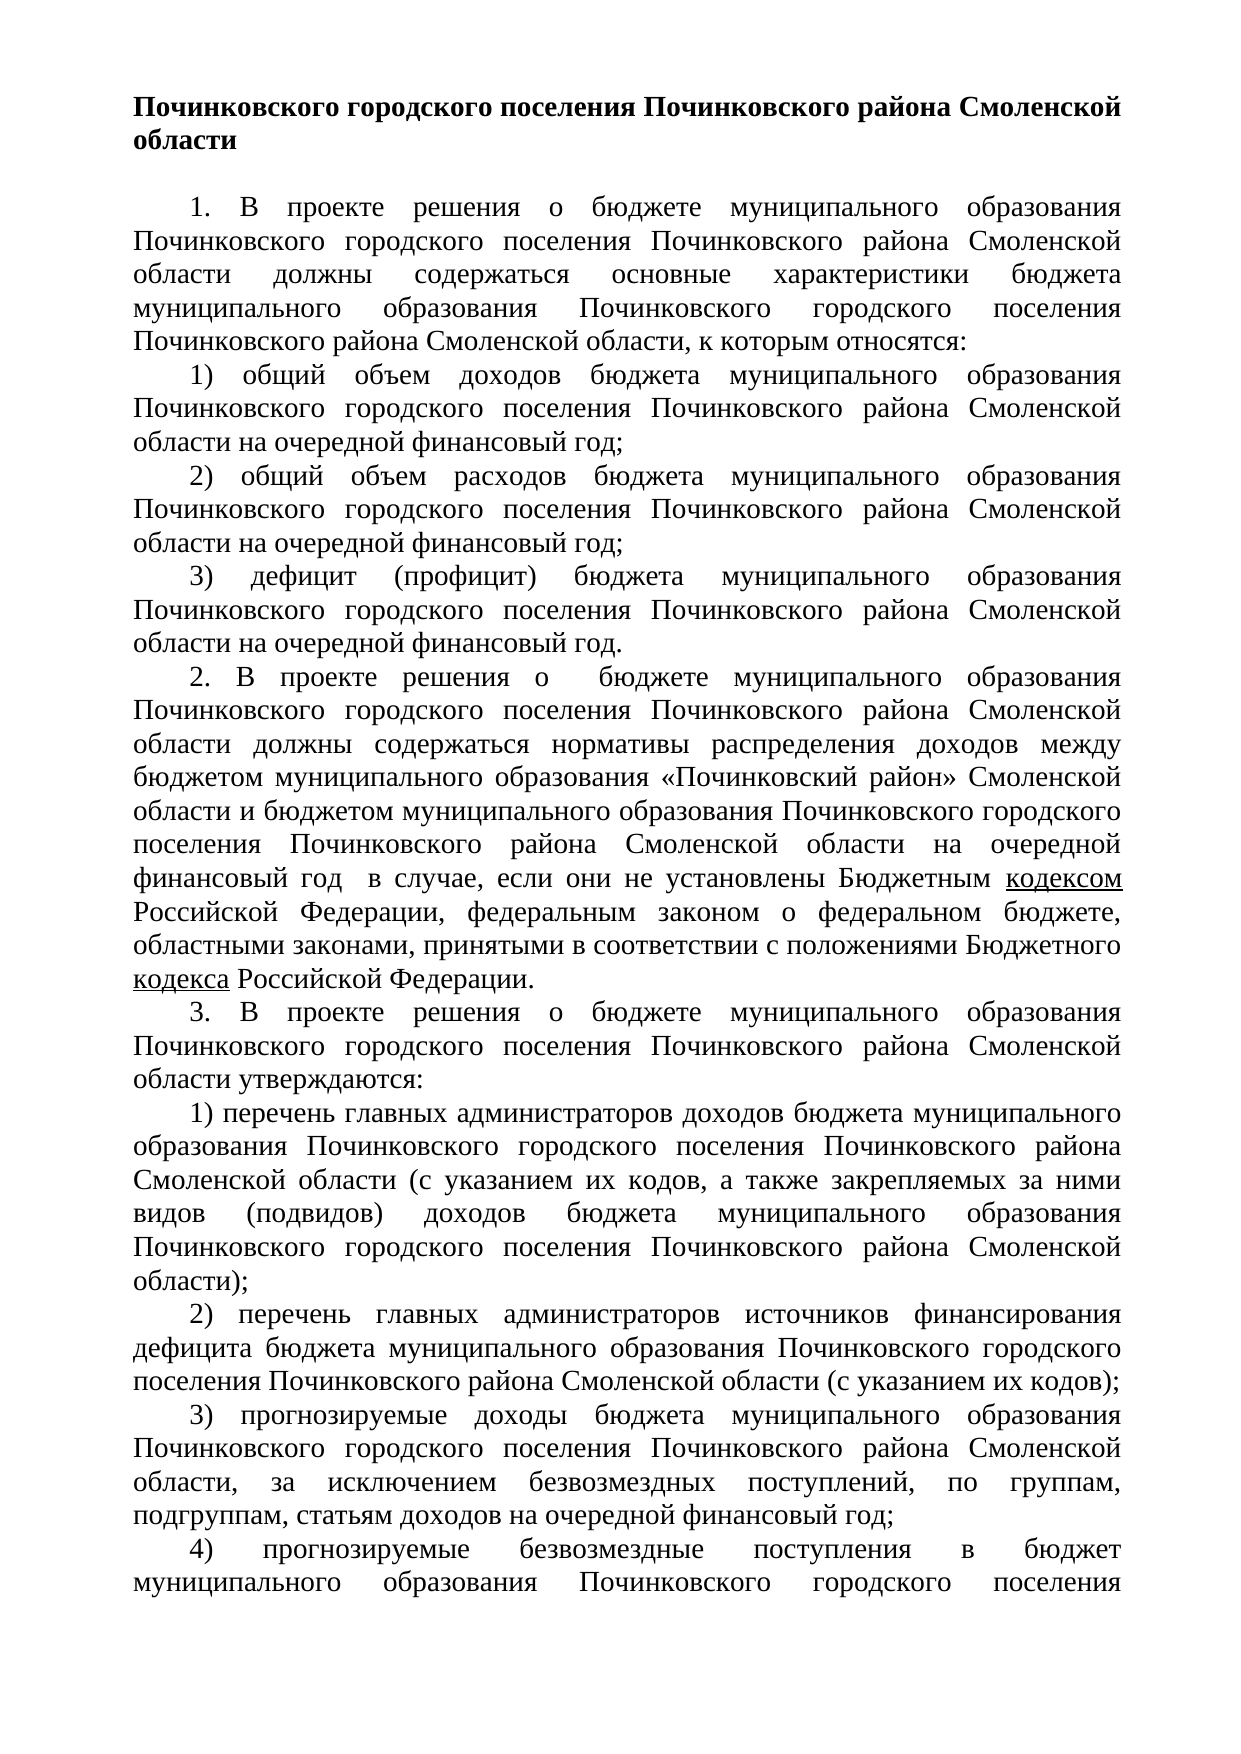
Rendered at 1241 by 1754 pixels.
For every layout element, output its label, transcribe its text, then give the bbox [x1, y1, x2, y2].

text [133, 1531, 1122, 1598]
text 2) общий объем расходов бюджета муниципального образования Починковского городского поселения Починковского района Смоленской области на очередной финансовый год; [133, 458, 1122, 558]
text 1) перечень главных администраторов доходов бюджета муниципального образования Починковского городского поселения Починковского района Смоленской области (с указанием их кодов, а также закрепляемых за ними видов (подвидов) доходов бюджета муниципального образования Починковского городского поселения Починковского района Смоленской области); [133, 1095, 1122, 1296]
text 3) дефицит (профицит) бюджета муниципального образования Починковского городского поселения Починковского района Смоленской области на очередной финансовый год. [133, 558, 1122, 659]
text 1) общий объем доходов бюджета муниципального образования Починковского городского поселения Починковского района Смоленской области на очередной финансовый год; [133, 357, 1122, 458]
text 1. В проекте решения о бюджете муниципального образования Починковского городского поселения Починковского района Смоленской области должны содержаться основные характеристики бюджета муниципального образования Починковского городского поселения Починковского района Смоленской области, к которым относятся: [133, 189, 1122, 357]
text 3. В проекте решения о бюджете муниципального образования Починковского городского поселения Починковского района Смоленской области утверждаются: [133, 994, 1122, 1095]
text 3) прогнозируемые доходы бюджета муниципального образования Починковского городского поселения Починковского района Смоленской области, за исключением безвозмездных поступлений, по группам, подгруппам, статьям доходов на очередной финансовый год; [133, 1397, 1122, 1531]
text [133, 89, 1122, 156]
text 2. В проекте решения о бюджете муниципального образования Починковского городского поселения Починковского района Смоленской области должны содержаться нормативы распределения доходов между бюджетом муниципального образования «Починковский район» Смоленской области и бюджетом муниципального образования Починковского городского поселения Починковского района Смоленской области на очередной финансовый год в случае, если они не установлены Бюджетным кодексом Российской Федерации, федеральным законом о федеральном бюджете, областными законами, принятыми в соответствии с положениями Бюджетного кодекса Российской Федерации. [133, 659, 1122, 994]
text 2) перечень главных администраторов источников финансирования дефицита бюджета муниципального образования Починковского городского поселения Починковского района Смоленской области (с указанием их кодов); [133, 1296, 1122, 1397]
